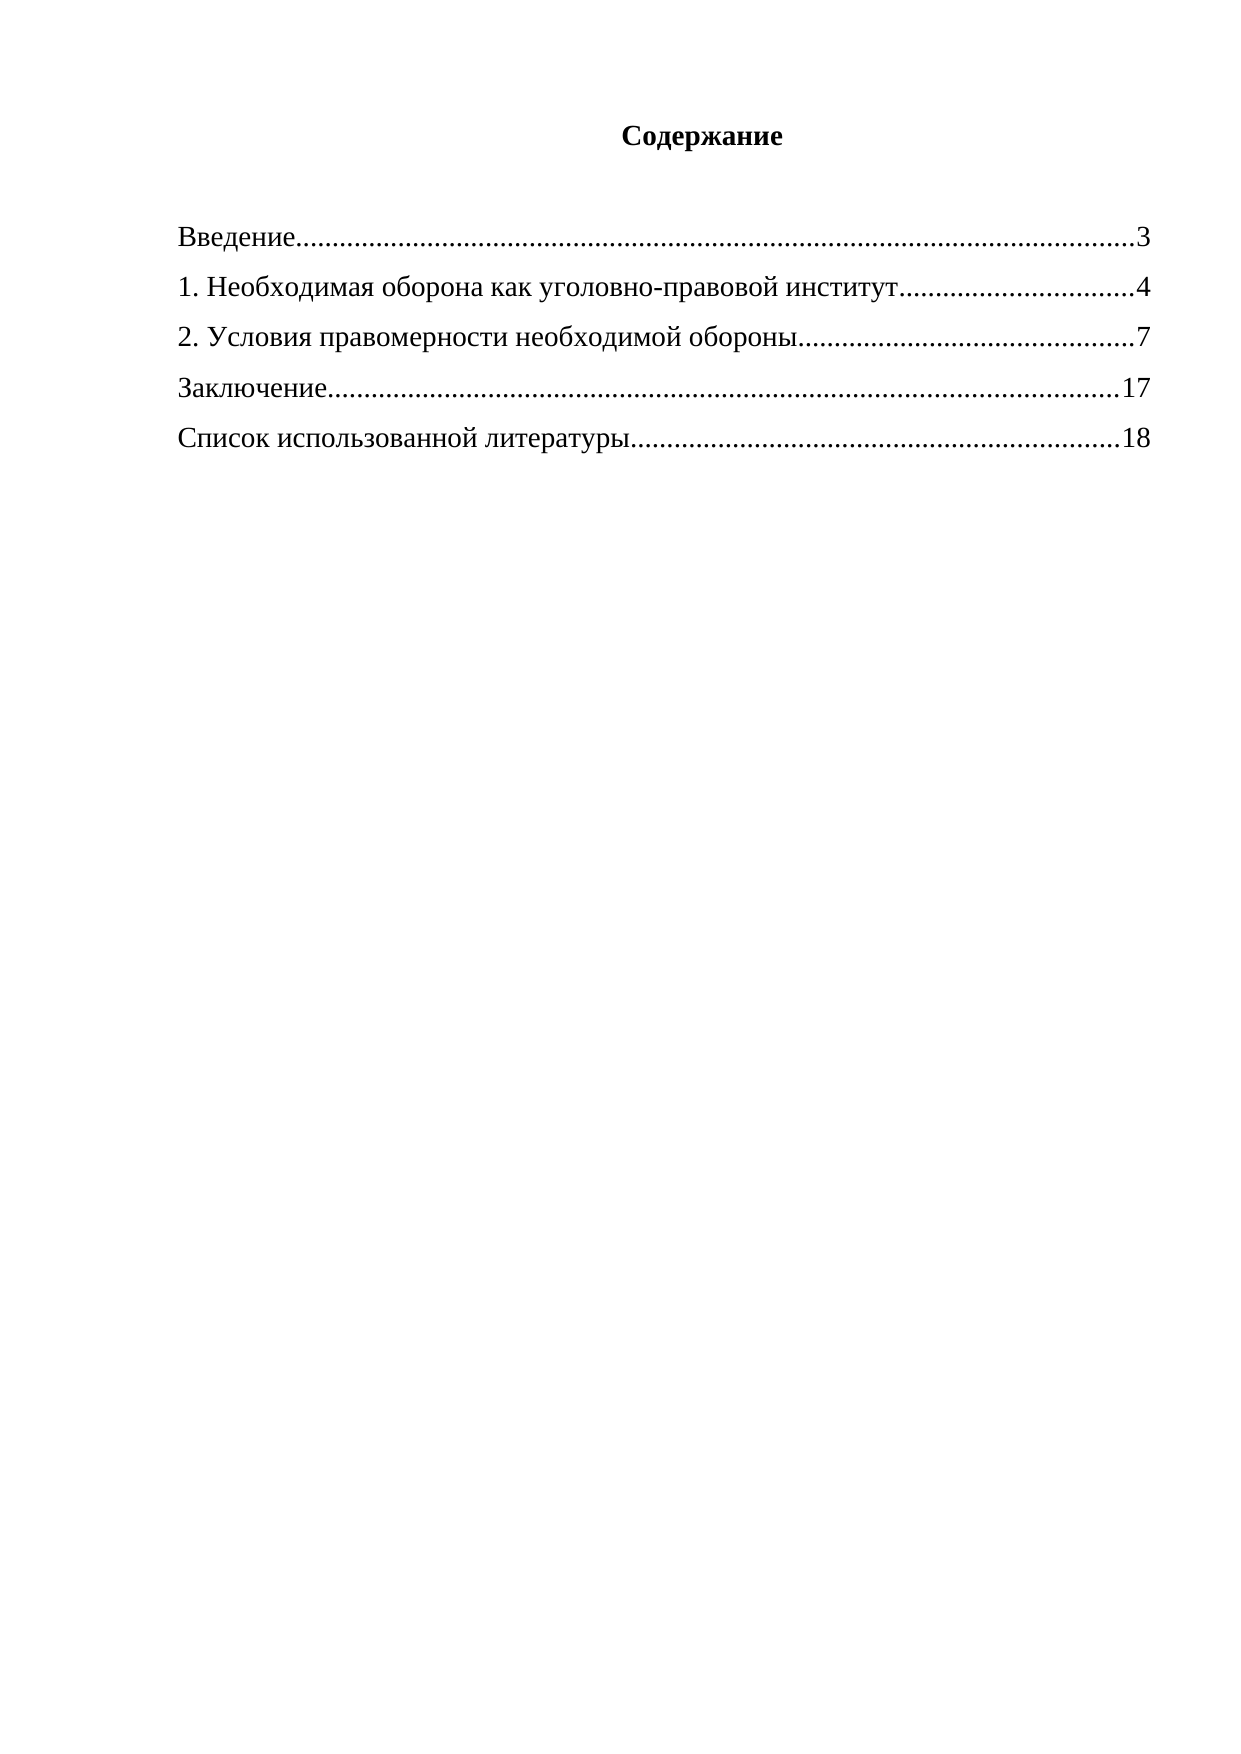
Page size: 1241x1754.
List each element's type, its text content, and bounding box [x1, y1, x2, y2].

text Содержание [177, 118, 1152, 152]
text 1. Необходимая оборона как уголовно-правовой институт 4 [177, 269, 1152, 303]
text 2. Условия правомерности необходимой обороны 7 [177, 319, 1152, 353]
text Введение 3 [177, 219, 1152, 252]
text Заключение 17 [177, 370, 1152, 403]
text Список использованной литературы 18 [177, 420, 1152, 453]
